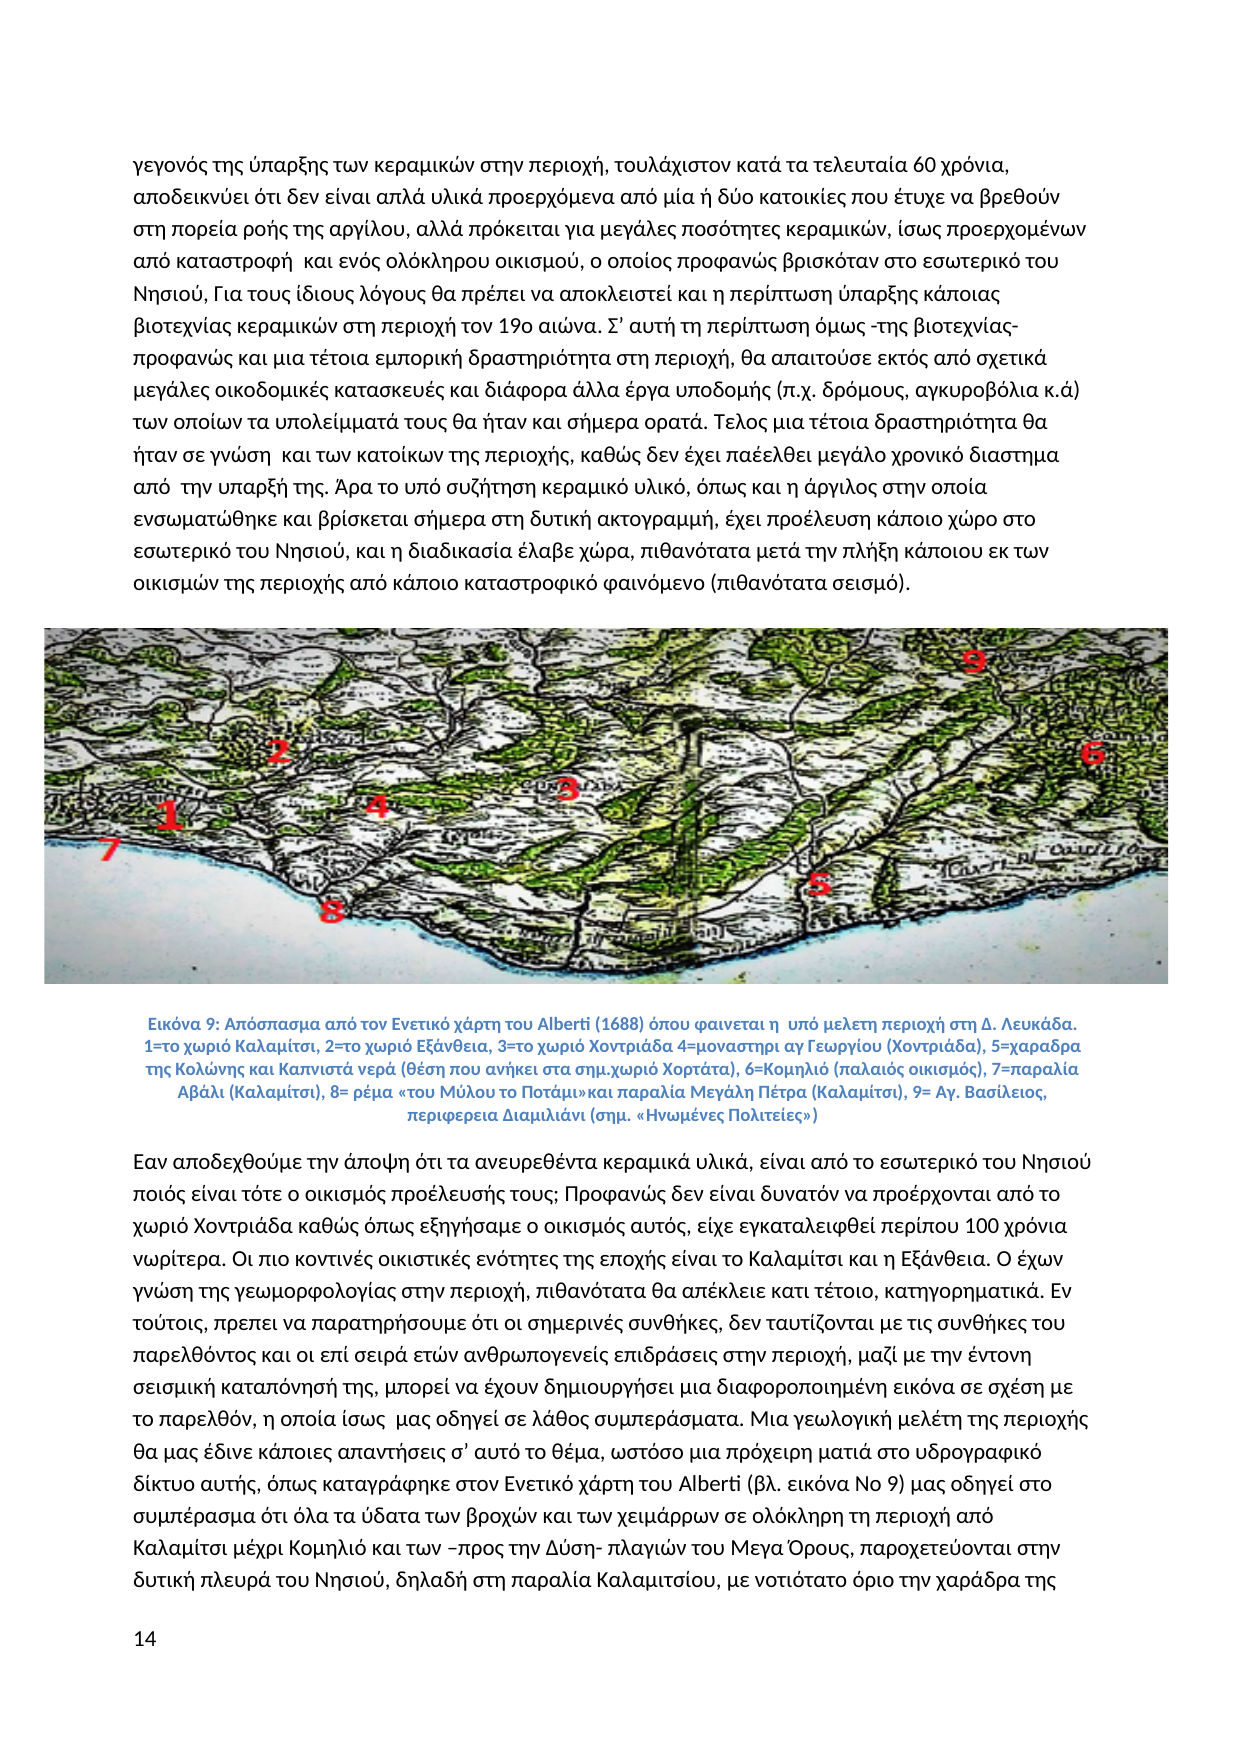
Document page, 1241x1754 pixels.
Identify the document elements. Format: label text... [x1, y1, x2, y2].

text Εικόνα 9: Απόσπασμα από τον Ενετικό χάρτη του Alberti (1688) όπου φαινεται η υπό μελετη περιοχή στη Δ. Λευκάδα. 1=το χωριό Καλαμίτσι, 2=το χωριό Εξάνθεια, 3=το χωριό Χοντριάδα 4=μοναστηρι αγ Γεωργίου (Χοντριάδα), 5=χαραδρα της Κολώνης και Καπνιστά νερά (θέση που ανήκει στα σημ.χωριό Χορτάτα), 6=Κομηλιό (παλαιός οικισμός), 7=παραλία Αβάλι (Καλαμίτσι), 8= ρέμα «του Μύλου το Ποτάμι»και παραλία Μεγάλη Πέτρα (Καλαμίτσι), 9= Αγ. Βασίλειος, περιφερεια Διαμιλιάνι (σημ. «Ηνωμένες Πολιτείες») [133, 1012, 1092, 1126]
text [133, 1147, 1092, 1593]
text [133, 150, 1092, 596]
picture [44, 628, 1169, 984]
